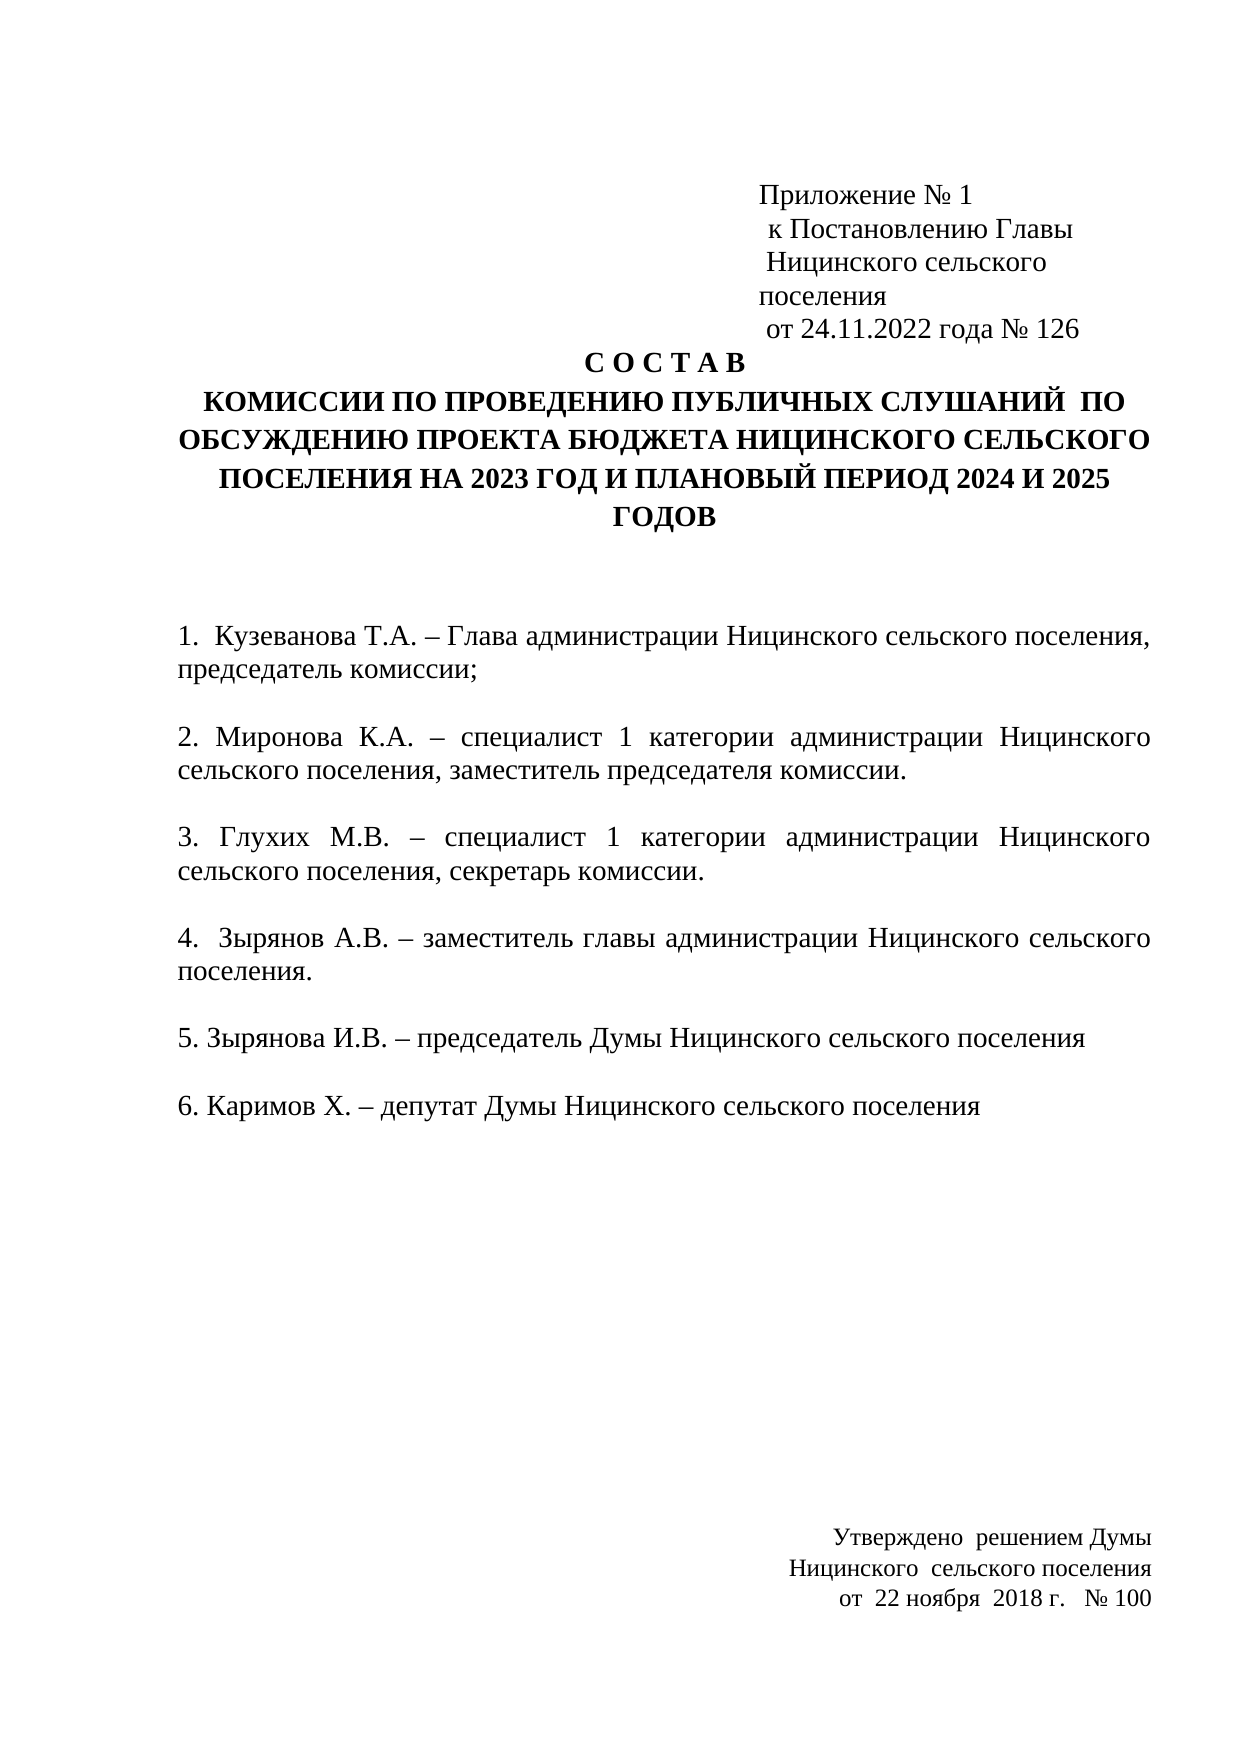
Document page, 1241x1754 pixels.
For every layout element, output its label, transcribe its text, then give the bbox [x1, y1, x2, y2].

text к Постановлению Главы [177, 211, 1152, 244]
text Утверждено решением Думы [177, 1522, 1152, 1551]
text КОМИССИИ ПО ПРОВЕДЕНИЮ ПУБЛИЧНЫХ СЛУШАНИЙ ПО ОБСУЖДЕНИЮ ПРОЕКТА БЮДЖЕТА НИЦИНСКОГО СЕЛЬСКОГО ПОСЕЛЕНИЯ НА 2023 ГОД И ПЛАНОВЫЙ ПЕРИОД 2024 И 2025 ГОДОВ [177, 384, 1152, 533]
text С О С Т А В [177, 345, 1152, 379]
text 2. Миронова К.А. – специалист 1 категории администрации Ницинского сельского поселения, заместитель председателя комиссии. [177, 719, 1152, 786]
text 3. Глухих М.В. – специалист 1 категории администрации Ницинского сельского поселения, секретарь комиссии. [177, 819, 1152, 886]
text 4. Зырянов А.В. – заместитель главы администрации Ницинского сельского поселения. [177, 920, 1152, 987]
text Ницинского сельского поселения [177, 1553, 1152, 1581]
text от 24.11.2022 года № 126 [758, 312, 1152, 345]
text 6. Каримов Х. – депутат Думы Ницинского сельского поселения [177, 1088, 1152, 1121]
text Приложение № 1 [758, 177, 1152, 211]
text от 22 ноября 2018 г. № 100 [177, 1583, 1152, 1612]
text Ницинского сельского поселения [758, 244, 1152, 312]
text 5. Зырянова И.В. – председатель Думы Ницинского сельского поселения [177, 1021, 1152, 1054]
text 1. Кузеванова Т.А. – Глава администрации Ницинского сельского поселения, председатель комиссии; [177, 618, 1152, 685]
